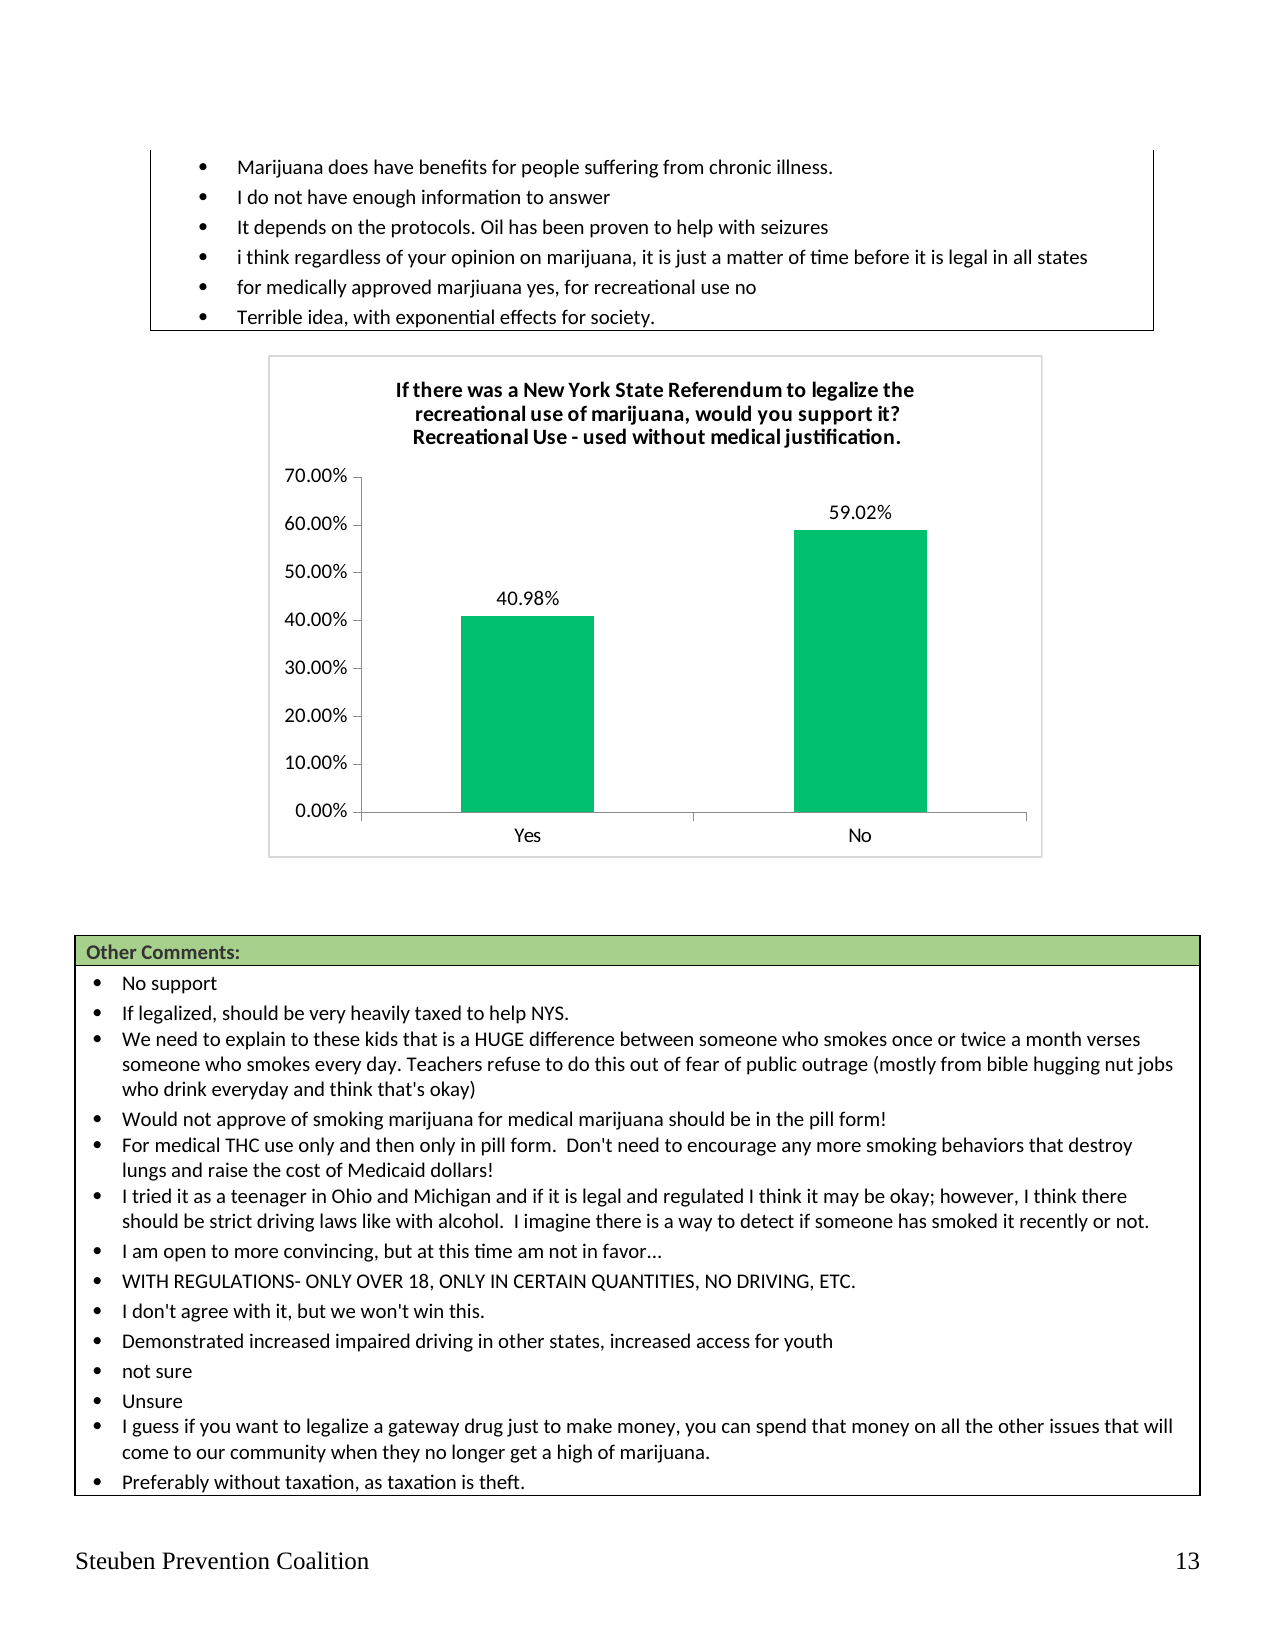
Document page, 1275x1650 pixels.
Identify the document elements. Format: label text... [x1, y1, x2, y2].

table_cell [76, 966, 1199, 1494]
table_cell for medically approved marjiuana yes, for recreational use no [151, 270, 1153, 300]
table_header Other Comments: [76, 936, 1199, 965]
table_cell Terrible idea, with exponential effects for society. [151, 300, 1153, 330]
table_cell i think regardless of your opinion on marijuana, it is just a matter of time before it is legal in all states [151, 240, 1153, 270]
table_cell It depends on the protocols. Oil has been proven to help with seizures [151, 210, 1153, 240]
table_cell Marijuana does have benefits for people suffering from chronic illness. [151, 150, 1153, 180]
table_cell I do not have enough information to answer [151, 180, 1153, 210]
